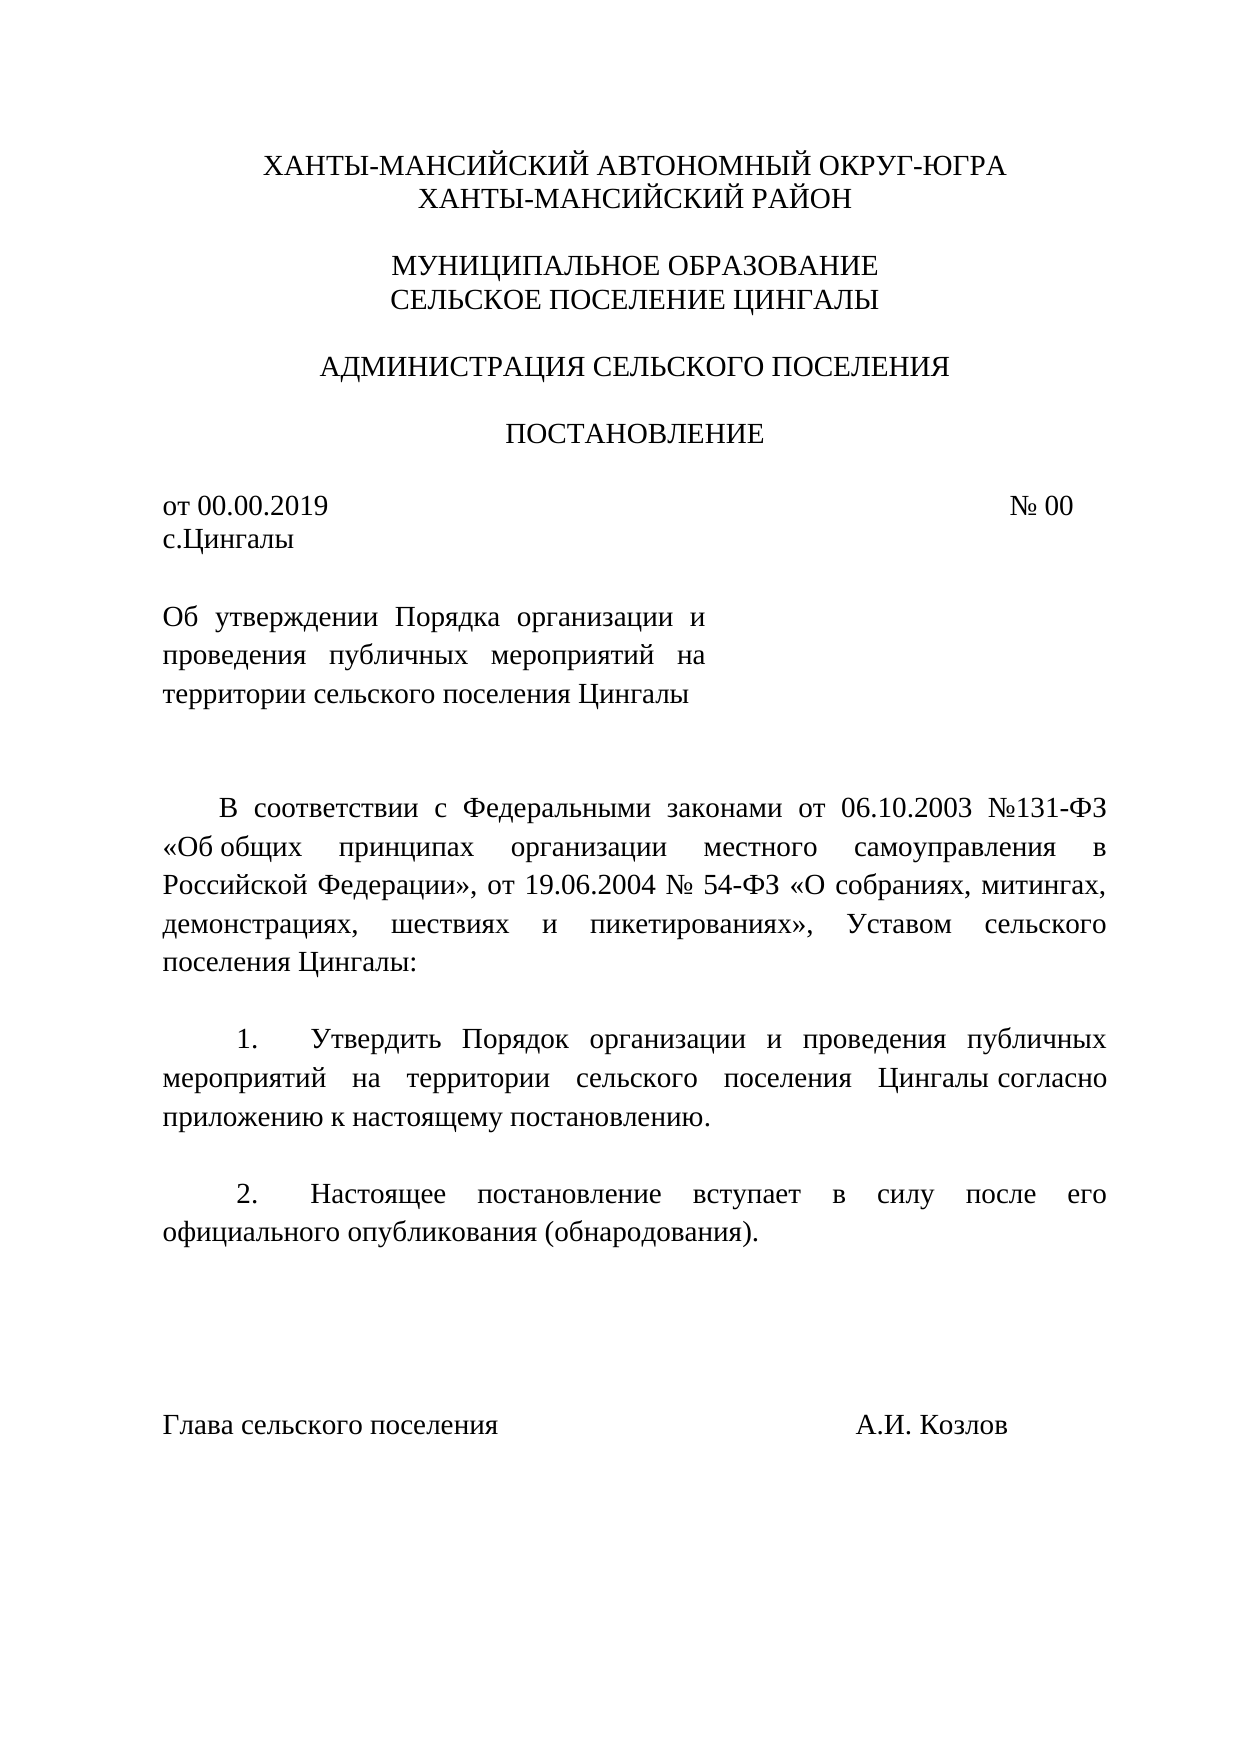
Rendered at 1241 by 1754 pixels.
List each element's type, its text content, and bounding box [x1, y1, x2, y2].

list Настоящее постановление вступает в силу после его официального опубликования (обнародования). [162, 1176, 1107, 1248]
text ХАНТЫ-МАНСИЙСКИЙ РАЙОН [162, 181, 1107, 215]
text ПОСТАНОВЛЕНИЕ [162, 416, 1107, 449]
text с.Цингалы [162, 522, 1107, 555]
text ХАНТЫ-МАНСИЙСКИЙ АВТОНОМНЫЙ ОКРУГ-ЮГРА [162, 148, 1107, 181]
list Утвердить Порядок организации и проведения публичных мероприятий на территории сельского поселения Цингалы согласно приложению к настоящему постановлению. [162, 1022, 1107, 1132]
text СЕЛЬСКОЕ ПОСЕЛЕНИЕ ЦИНГАЛЫ [162, 282, 1107, 315]
text В соответствии с Федеральными законами от 06.10.2003 №131-ФЗ «Об общих принципах организации местного самоуправления в Российской Федерации», от 19.06.2004 № 54-ФЗ «О собраниях, митингах, демонстрациях, шествиях и пикетированиях», Уставом сельского поселения Цингалы: [162, 790, 1107, 978]
text АДМИНИСТРАЦИЯ СЕЛЬСКОГО ПОСЕЛЕНИЯ [162, 349, 1107, 382]
table_header Об утверждении Порядка организации и проведения публичных мероприятий на территории сельского поселения Цингалы [151, 599, 738, 713]
text Глава сельского поселения А.И. Козлов [162, 1407, 1107, 1441]
text от 00.00.2019 № 00 [162, 488, 1107, 522]
text МУНИЦИПАЛЬНОЕ ОБРАЗОВАНИЕ [162, 248, 1107, 282]
